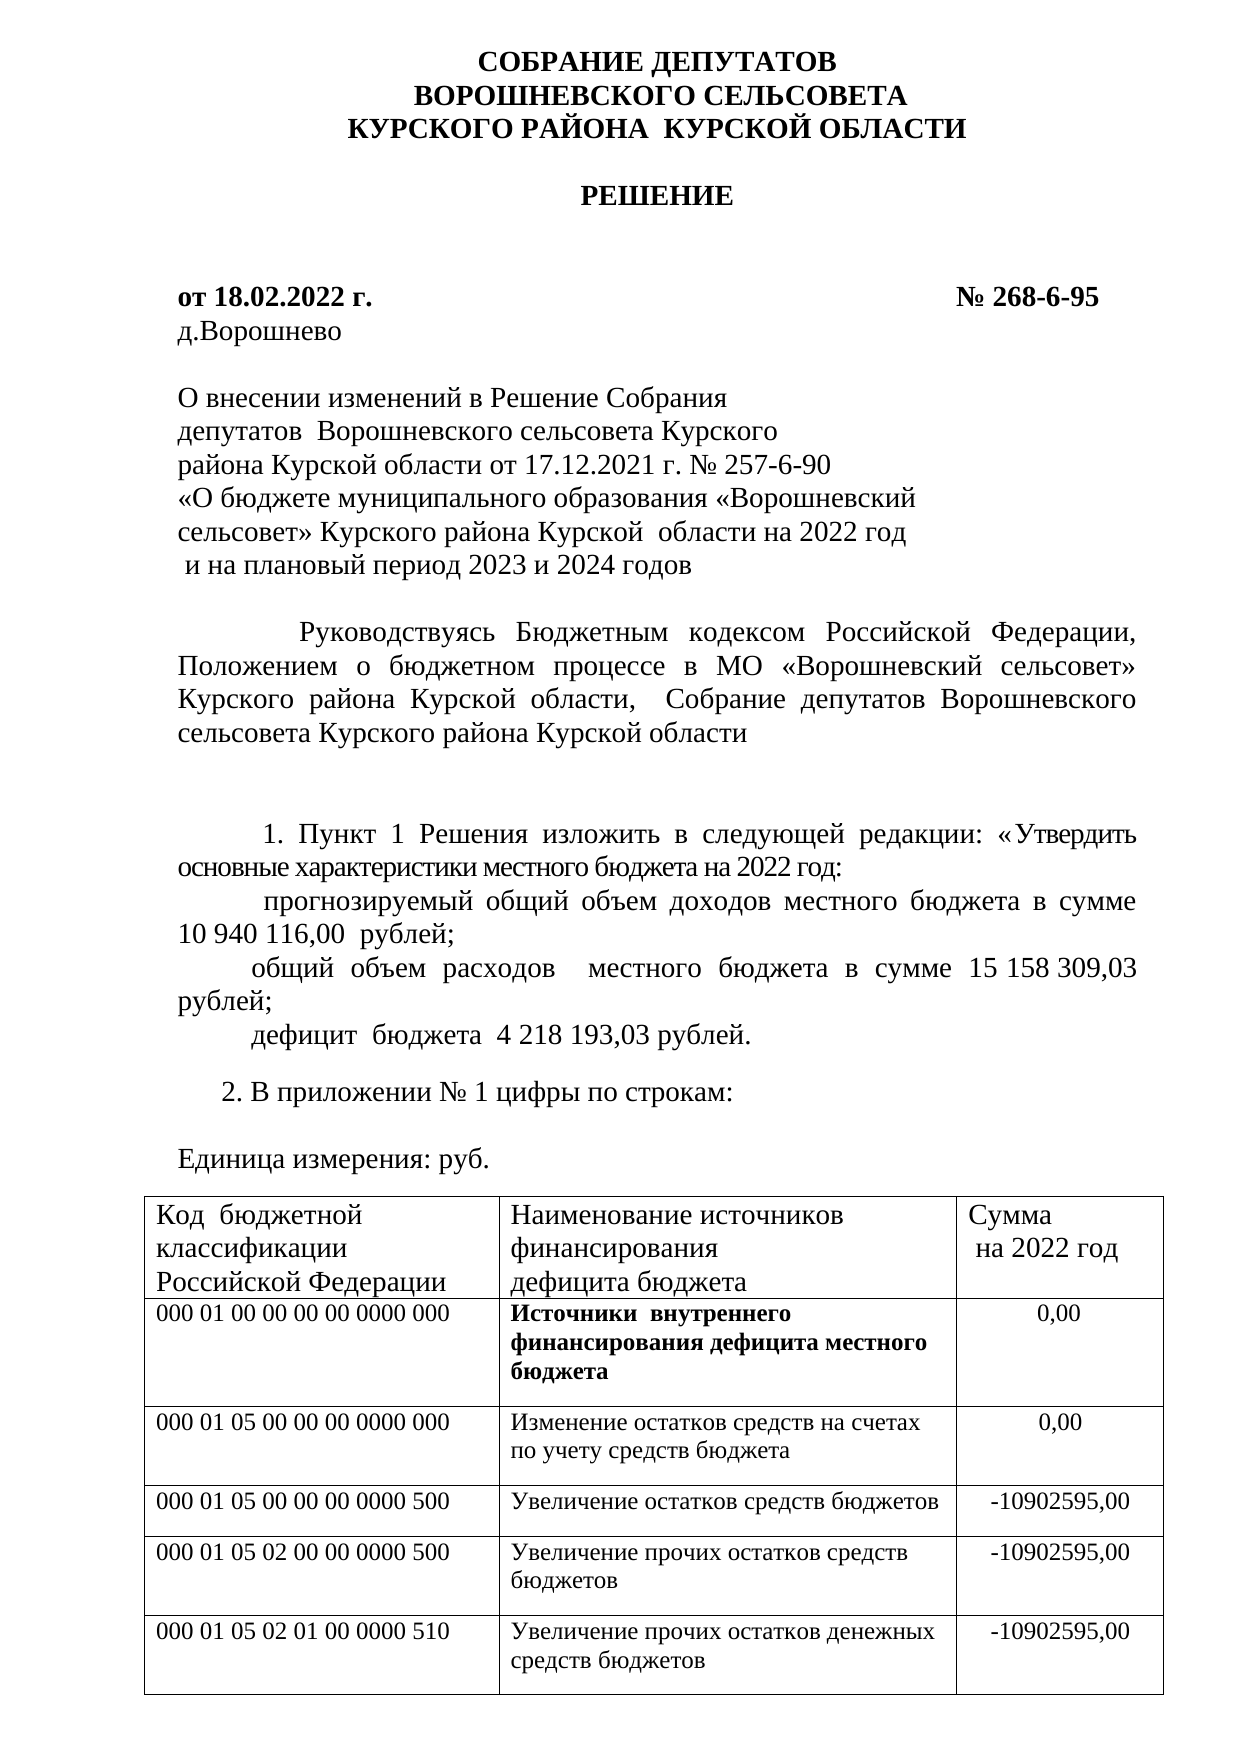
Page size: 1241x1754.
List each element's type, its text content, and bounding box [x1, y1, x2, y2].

text КУРСКОГО РАЙОНА КУРСКОЙ ОБЛАСТИ [177, 111, 1137, 145]
text 1. Пункт 1 Решения изложить в следующей редакции: «Утвердить основные характеристики местного бюджета на 2022 год: [177, 816, 1137, 883]
table_header Наименование источников финансирования дефицита бюджета [500, 1197, 956, 1297]
table_cell Источники внутреннего финансирования дефицита местного бюджета [500, 1299, 956, 1406]
text д.Ворошнево [177, 313, 1137, 346]
table_cell 000 01 05 02 00 00 0000 500 [145, 1537, 499, 1615]
table_header Сумма на 2022 год [957, 1197, 1163, 1297]
text «О бюджете муниципального образования «Ворошневский [177, 480, 1137, 514]
text общий объем расходов местного бюджета в сумме 15 158 309,03 рублей; [177, 950, 1137, 1017]
table_cell 000 01 05 02 01 00 0000 510 [145, 1616, 499, 1694]
table_cell 000 01 05 00 00 00 0000 000 [145, 1407, 499, 1485]
table_cell -10902595,00 [957, 1616, 1163, 1694]
table_cell Увеличение прочих остатков денежных средств бюджетов [500, 1616, 956, 1694]
text Единица измерения: руб. [177, 1141, 1137, 1175]
text Руководствуясь Бюджетным кодексом Российской Федерации, Положением о бюджетном процессе в МО «Ворошневский сельсовет» Курского района Курской области, Собрание депутатов Ворошневского сельсовета Курского района Курской области [177, 614, 1137, 749]
text и на плановый период 2023 и 2024 годов [177, 547, 1137, 581]
text дефицит бюджета 4 218 193,03 рублей. [177, 1017, 1137, 1051]
text прогнозируемый общий объем доходов местного бюджета в сумме 10 940 116,00 рублей; [177, 883, 1137, 950]
text РЕШЕНИЕ [177, 178, 1137, 212]
table_cell 000 01 05 00 00 00 0000 500 [145, 1486, 499, 1536]
text сельсовет» Курского района Курской области на 2022 год [177, 514, 1137, 547]
text СОБРАНИЕ ДЕПУТАТОВ [177, 44, 1137, 78]
text от 18.02.2022 г. № 268-6-95 [177, 279, 1137, 313]
text О внесении изменений в Решение Собрания [177, 380, 1137, 413]
table_cell 000 01 00 00 00 00 0000 000 [145, 1299, 499, 1406]
table_cell 0,00 [957, 1299, 1163, 1406]
text депутатов Ворошневского сельсовета Курского [177, 413, 1137, 447]
table_cell -10902595,00 [957, 1486, 1163, 1536]
text 2. В приложении № 1 цифры по строкам: [177, 1074, 1137, 1108]
table_cell Увеличение остатков средств бюджетов [500, 1486, 956, 1536]
text района Курской области от 17.12.2021 г. № 257-6-90 [177, 447, 1137, 480]
text ВОРОШНЕВСКОГО СЕЛЬСОВЕТА [177, 78, 1137, 111]
table_cell 0,00 [957, 1407, 1163, 1485]
table_cell Изменение остатков средств на счетах по учету средств бюджета [500, 1407, 956, 1485]
table_header Код бюджетной классификации Российской Федерации [145, 1197, 499, 1297]
table_cell Увеличение прочих остатков средств бюджетов [500, 1537, 956, 1615]
table_cell -10902595,00 [957, 1537, 1163, 1615]
